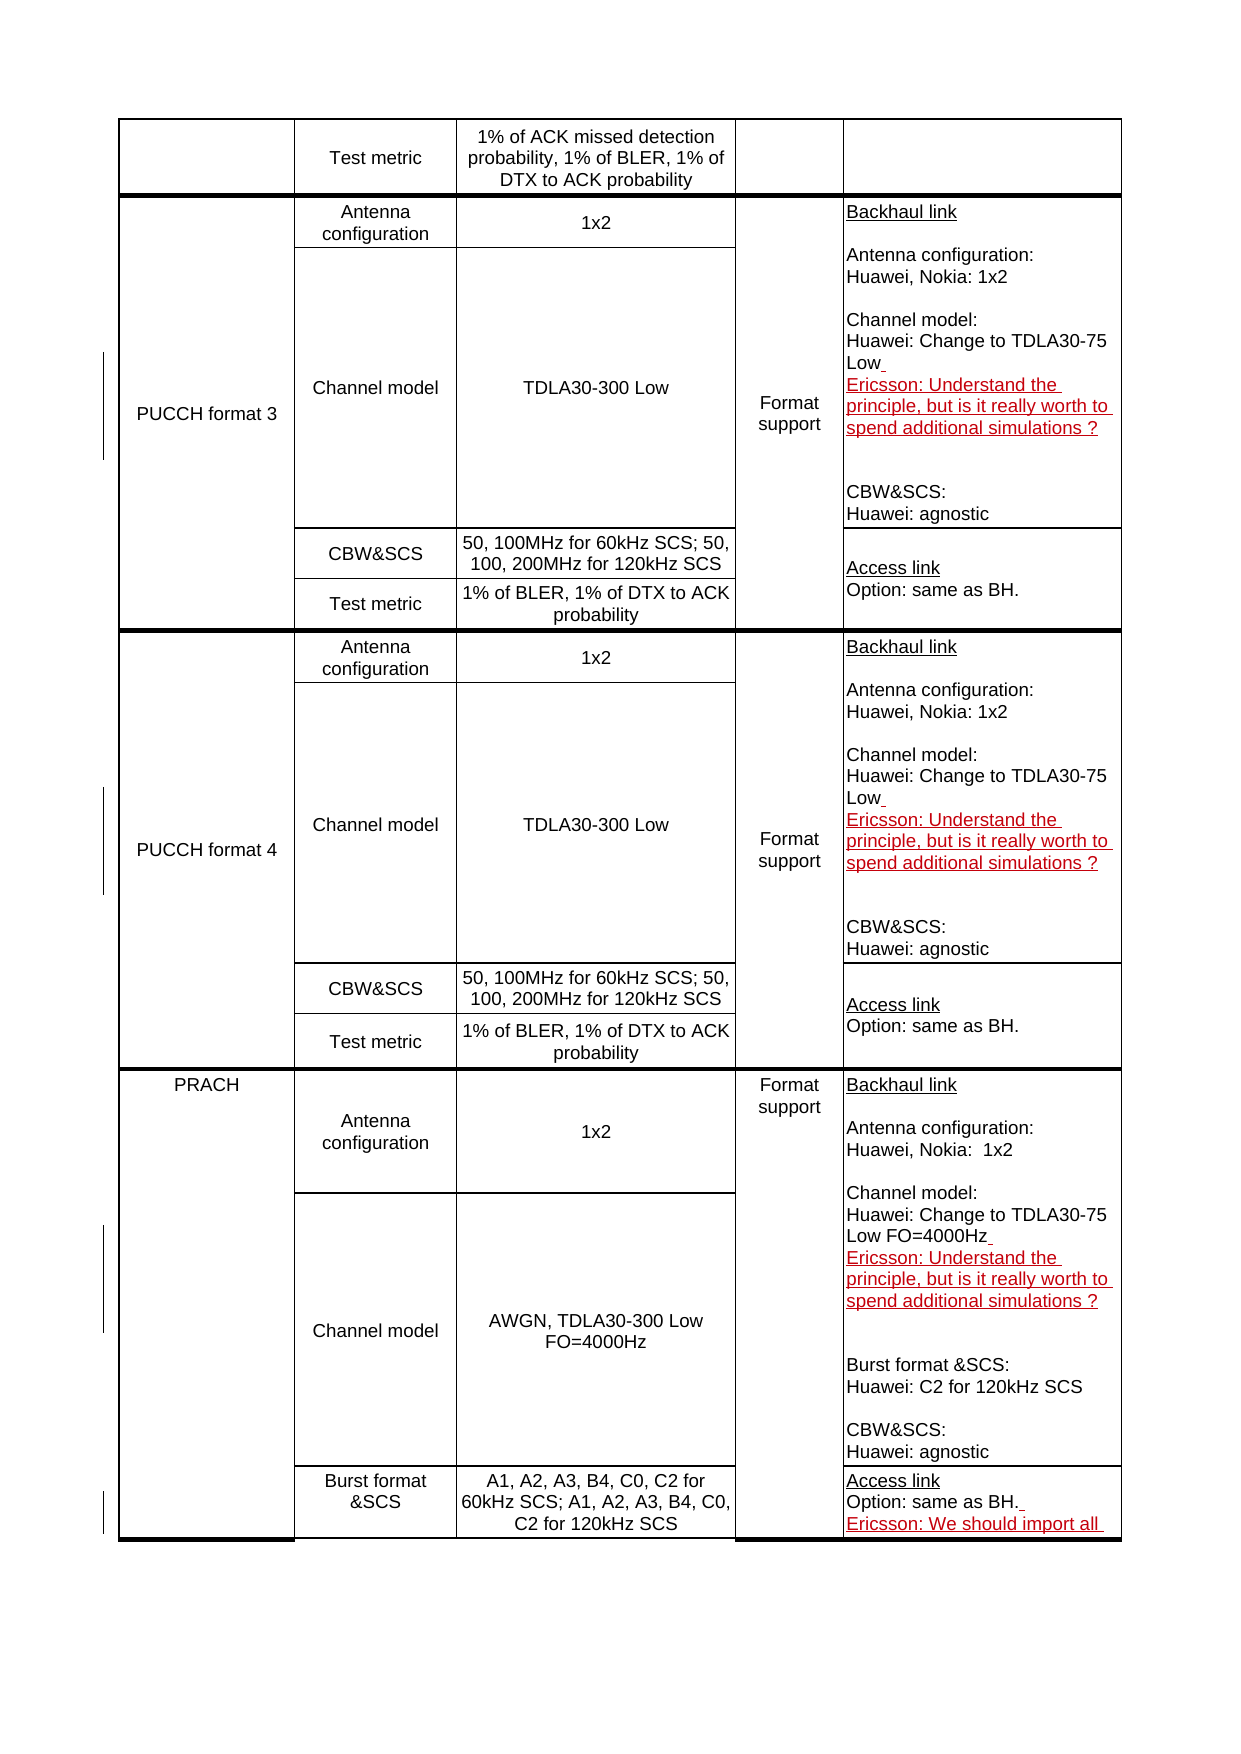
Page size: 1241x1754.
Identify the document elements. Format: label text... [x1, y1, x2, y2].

table_cell 1% of BLER, 1% of DTX to ACK probability [457, 1014, 735, 1066]
table_cell Antenna configuration [295, 1071, 456, 1192]
table_cell CBW&SCS [295, 964, 456, 1013]
table_cell Test metric [295, 579, 456, 628]
table_cell 1x2 [457, 1071, 735, 1192]
table_cell PRACH [120, 1071, 294, 1537]
table_cell Test metric [295, 120, 456, 193]
table_cell 50, 100MHz for 60kHz SCS; 50, 100, 200MHz for 120kHz SCS [457, 529, 735, 578]
table_cell Access link Option: same as BH. [844, 529, 1121, 628]
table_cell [844, 120, 1121, 193]
table_cell Backhaul link Antenna configuration: Huawei, Nokia: 1x2 Channel model: Huawei: Change to TDLA30-75 Low CBW&SCS: Huawei: agnostic [844, 633, 1121, 962]
table_cell Access link Option: same as BH. [844, 964, 1121, 1066]
table_cell 1% of ACK missed detection probability, 1% of BLER, 1% of DTX to ACK probability [457, 120, 735, 193]
table_cell 1% of BLER, 1% of DTX to ACK probability [457, 579, 735, 628]
table_cell 1x2 [457, 198, 735, 247]
table_cell Burst format &SCS [295, 1467, 456, 1537]
table_cell Antenna configuration [295, 633, 456, 682]
table_cell CBW&SCS [295, 529, 456, 578]
table_cell Channel model [295, 683, 456, 962]
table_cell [844, 198, 1121, 527]
table_cell Channel model [295, 248, 456, 527]
table_cell 50, 100MHz for 60kHz SCS; 50, 100, 200MHz for 120kHz SCS [457, 964, 735, 1013]
table_cell TDLA30-300 Low [457, 248, 735, 527]
table_cell Test metric [295, 1014, 456, 1066]
table_cell Channel model [295, 1194, 456, 1465]
table_cell PUCCH format 4 [120, 633, 294, 1066]
table_cell Format support [736, 198, 843, 628]
table_cell Backhaul link Antenna configuration: Huawei, Nokia: 1x2 Channel model: Huawei: Change to TDLA30-75 Low FO=4000Hz Burst format &SCS: Huawei: C2 for 120kHz SCS CBW&SCS: Huawei: agnostic [844, 1071, 1121, 1465]
table_cell 1x2 [457, 633, 735, 682]
table_cell AWGN, TDLA30-300 Low FO=4000Hz [457, 1194, 735, 1465]
table_cell PUCCH format 3 [120, 198, 294, 628]
table_cell Antenna configuration [295, 198, 456, 247]
table_cell Format support [736, 1071, 843, 1537]
table_cell Format support [736, 633, 843, 1066]
table_cell A1, A2, A3, B4, C0, C2 for 60kHz SCS; A1, A2, A3, B4, C0, C2 for 120kHz SCS [457, 1467, 735, 1537]
table_cell TDLA30-300 Low [457, 683, 735, 962]
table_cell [844, 1467, 1121, 1537]
